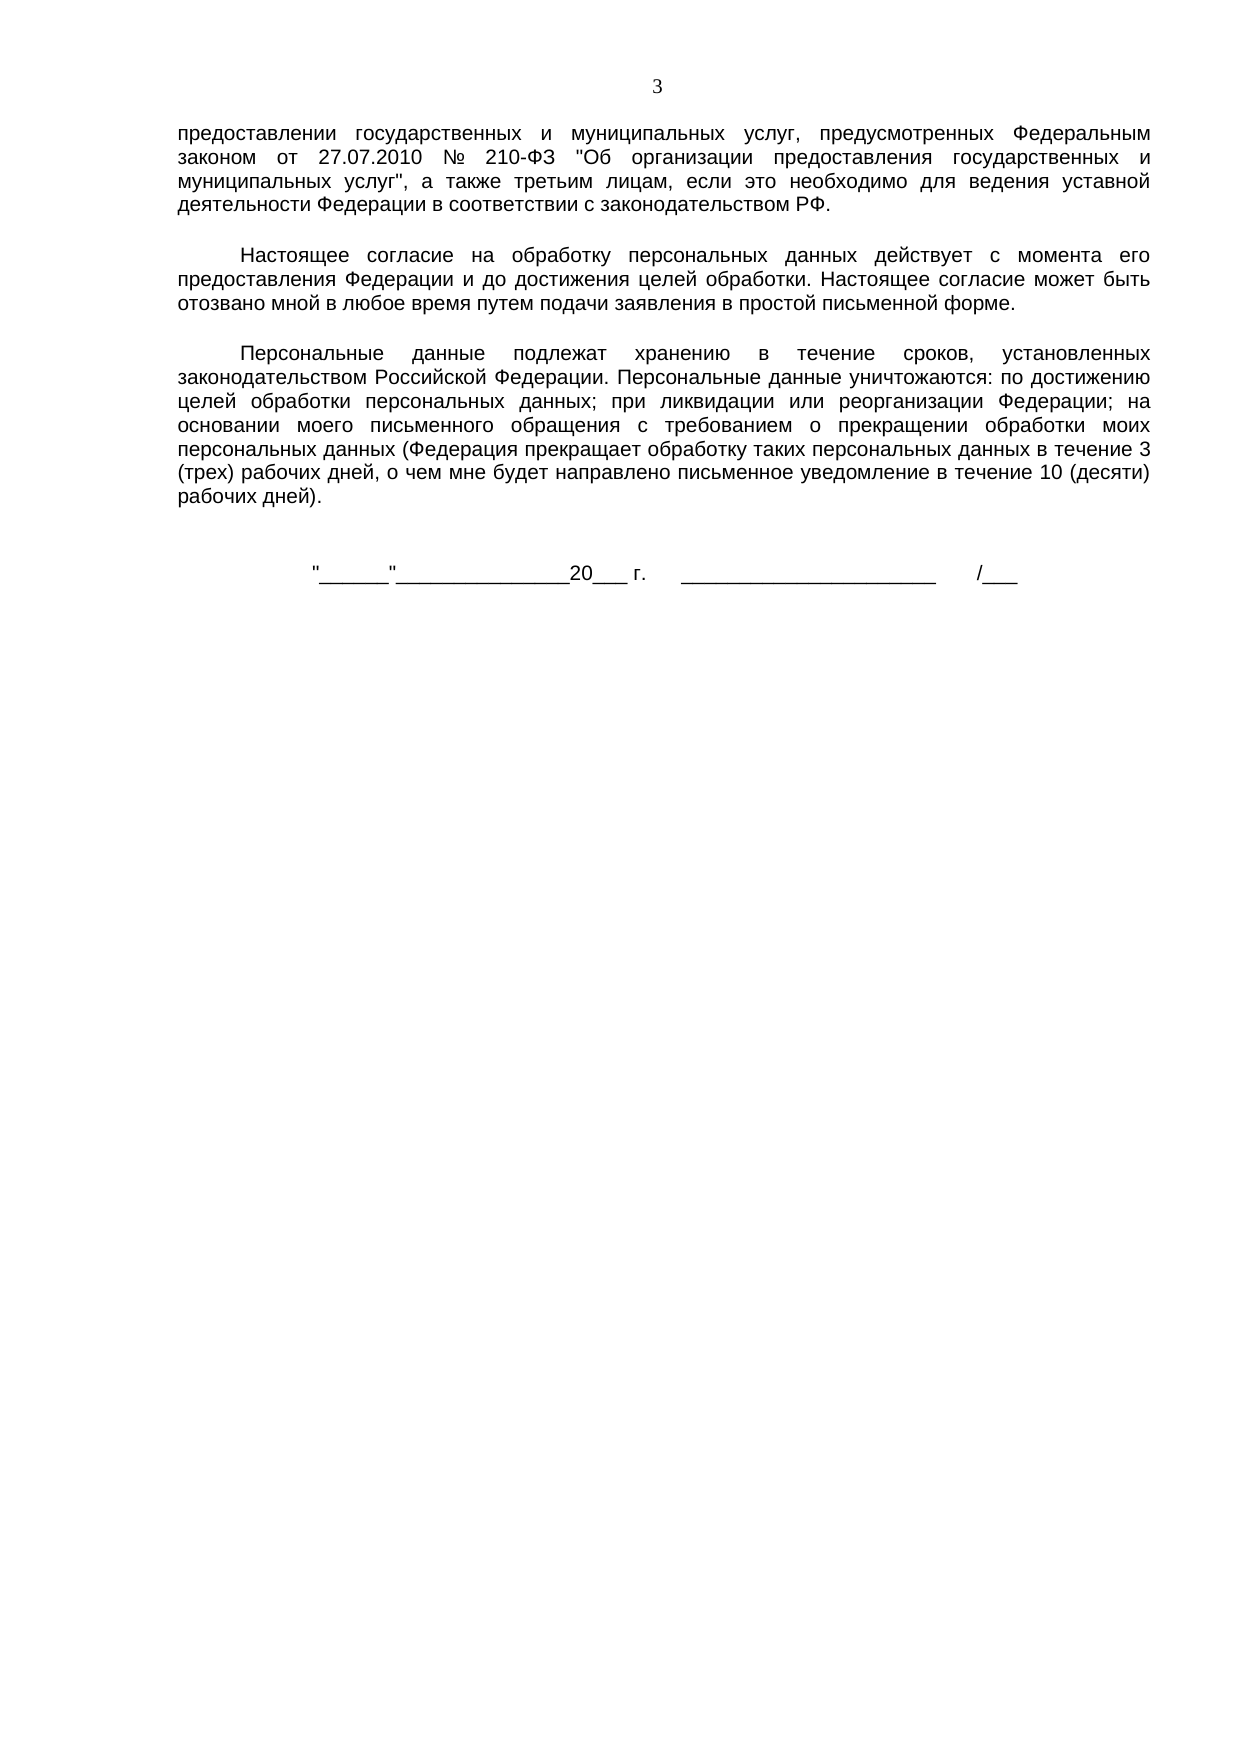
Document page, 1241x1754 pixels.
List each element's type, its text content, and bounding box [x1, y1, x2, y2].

text "______"_______________20___ г. ______________________ /___ [177, 561, 1152, 584]
text Персональные данные подлежат хранению в течение сроков, установленных законодательством Российской Федерации. Персональные данные уничтожаются: по достижению целей обработки персональных данных; при ликвидации или реорганизации Федерации; на основании моего письменного обращения с требованием о прекращении обработки моих персональных данных (Федерация прекращает обработку таких персональных данных в течение 3 (трех) рабочих дней, о чем мне будет направлено письменное уведомление в течение 10 (десяти) рабочих дней). [177, 342, 1152, 508]
text предоставлении государственных и муниципальных услуг, предусмотренных Федеральным законом от 27.07.2010 № 210-ФЗ "Об организации предоставления государственных и муниципальных услуг", а также третьим лицам, если это необходимо для ведения уставной деятельности Федерации в соответствии с законодательством РФ. [177, 122, 1152, 216]
text Настоящее согласие на обработку персональных данных действует с момента его предоставления Федерации и до достижения целей обработки. Настоящее согласие может быть отозвано мной в любое время путем подачи заявления в простой письменной форме. [177, 244, 1152, 314]
